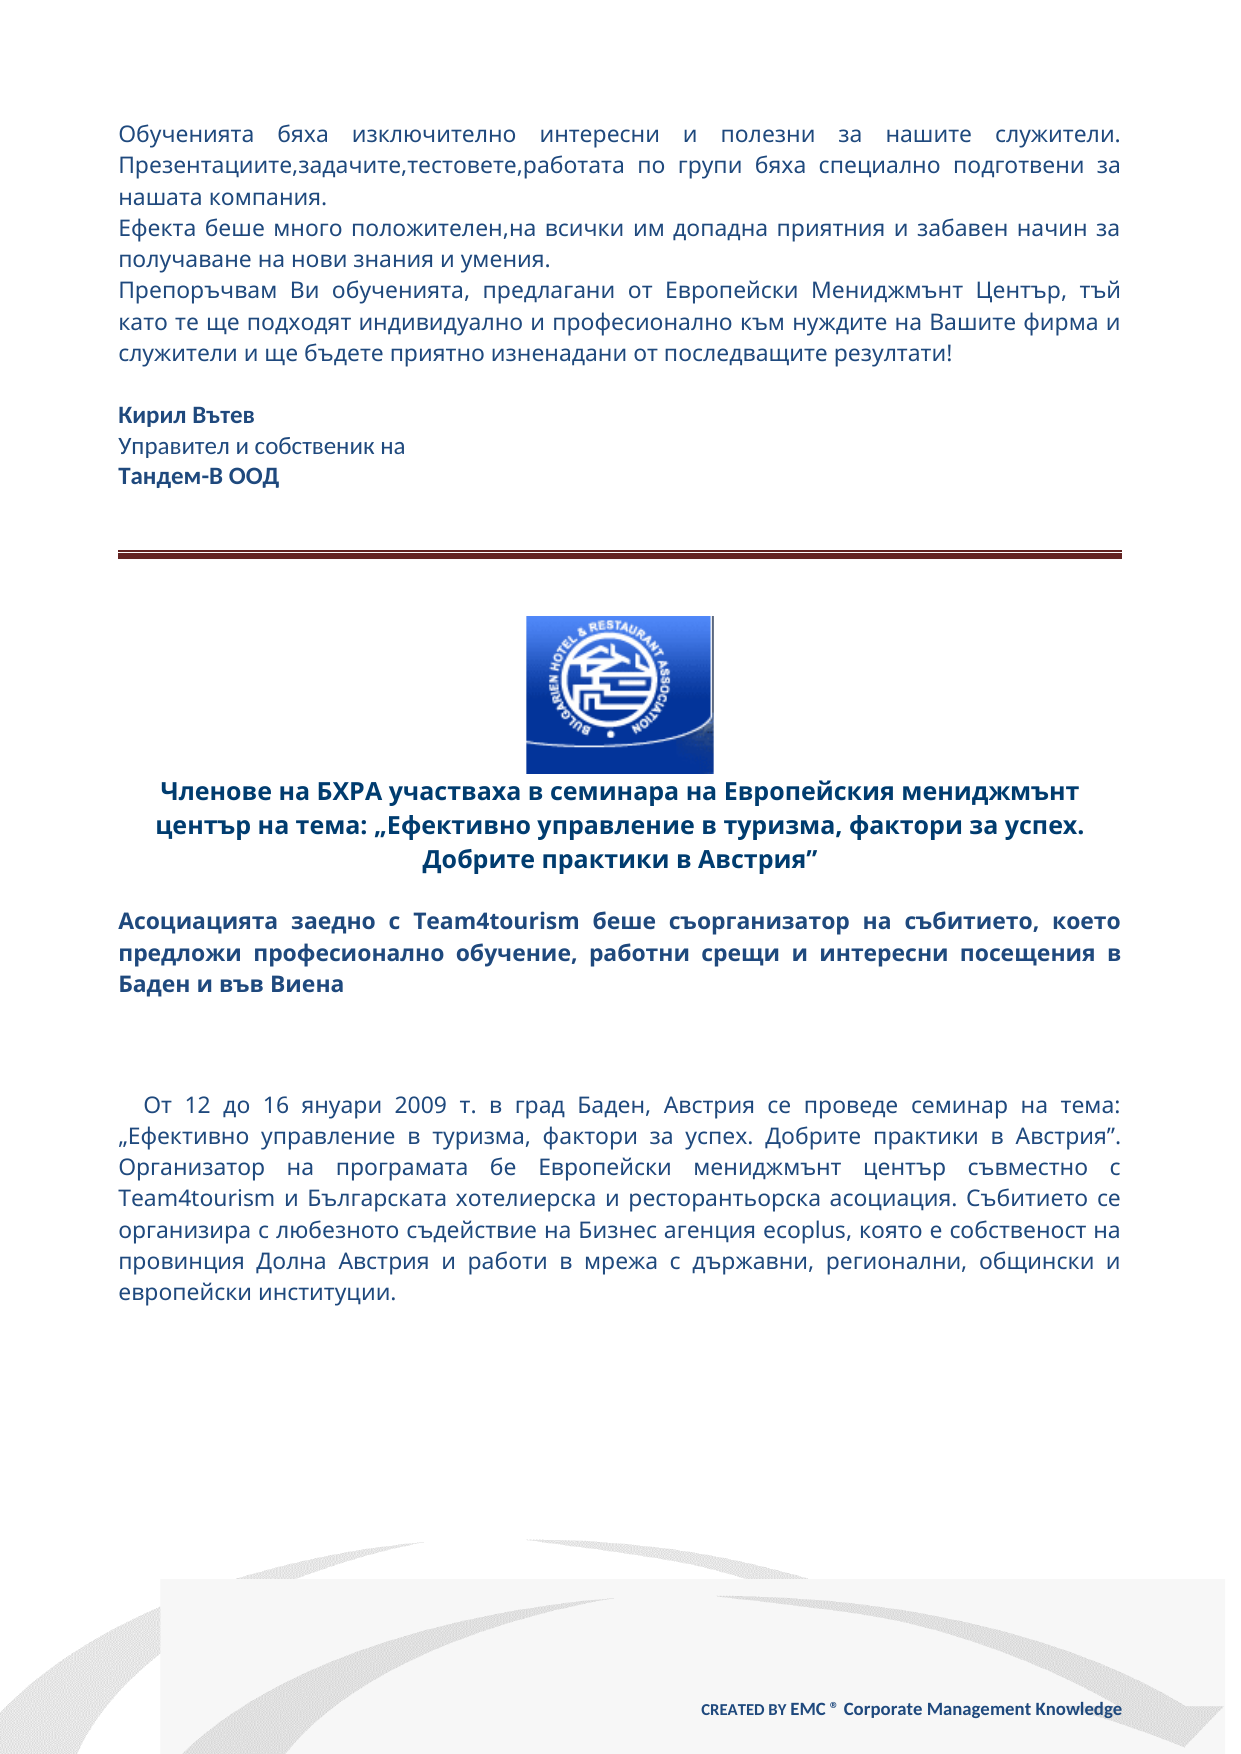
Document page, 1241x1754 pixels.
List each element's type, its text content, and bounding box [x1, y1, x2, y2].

text От 12 до 16 януари 2009 т. в град Баден, Австрия се проведе семинар на тема: „Ефективно управление в туризма, фактори за успех. Добрите практики в Австрия”. Организатор на програмата бе Европейски мениджмънт център съвместно с Team4tourism и Българската хотелиерска и ресторантьорска асоциация. Събитието се организира с любезното съдействие на Бизнес агенция ecoplus, която е собственост на провинция Долна Австрия и работи в мрежа с държавни, регионални, общински и европейски институции. [118, 1089, 1122, 1307]
text Тандем-В ООД [118, 460, 1122, 491]
text Ефекта беше много положителен,на всички им допадна приятния и забавен начин за получаване на нови знания и умения. [118, 212, 1122, 274]
text Препоръчвам Ви обученията, предлагани от Европейски Мениджмънт Център, тъй като те ще подходят индивидуално и професионално към нуждите на Вашите фирма и служители и ще бъдете приятно изненадани от последващите резултати! [118, 274, 1122, 368]
text Кирил Вътев [118, 399, 1122, 430]
text Управител и собственик на [118, 430, 1122, 460]
picture [526, 616, 714, 774]
picture [0, 1520, 1225, 1754]
subtitle Членове на БХРА участваха в семинара на Европейския мениджмънт център на тема: „Ефективно управление в туризма, фактори за успех. Добрите практики в Австрия” [118, 774, 1122, 876]
text Обученията бяха изключително интересни и полезни за нашите служители. Презентациите,задачите,тестовете,работата по групи бяха специално подготвени за нашата компания. [118, 118, 1122, 212]
text Асоциацията заедно с Team4tourism беше съорганизатор на събитието, което предложи професионално обучение, работни срещи и интересни посещения в Баден и във Виена [118, 905, 1122, 999]
